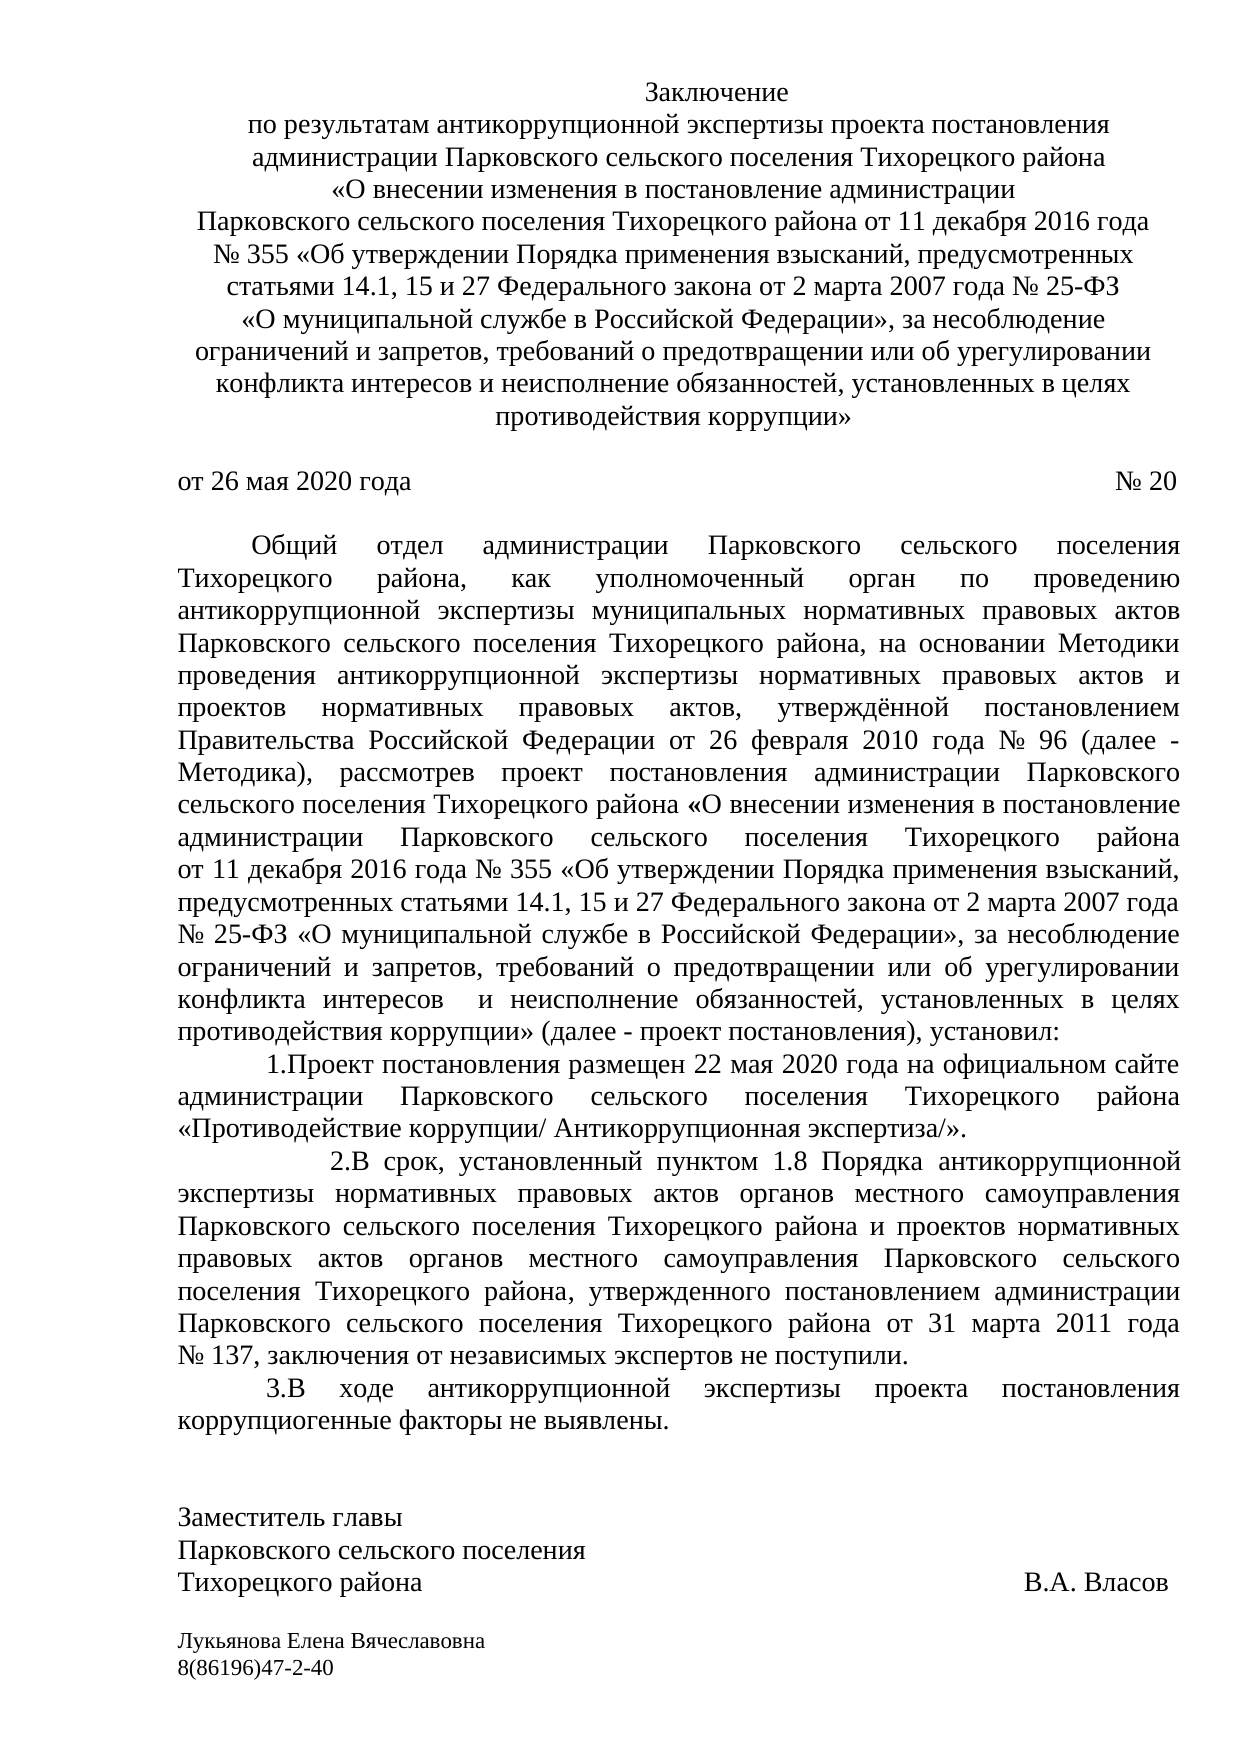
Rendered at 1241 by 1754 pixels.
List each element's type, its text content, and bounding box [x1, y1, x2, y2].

text Общий отдел администрации Парковского сельского поселения Тихорецкого района, как уполномоченный орган по проведению антикоррупционной экспертизы муниципальных нормативных правовых актов Парковского сельского поселения Тихорецкого района, на основании Методики проведения антикоррупционной экспертизы нормативных правовых актов и проектов нормативных правовых актов, утверждённой постановлением Правительства Российской Федерации от 26 февраля 2010 года № 96 (далее - Методика), рассмотрев проект постановления администрации Парковского сельского поселения Тихорецкого района «О внесении изменения в постановление администрации Парковского сельского поселения Тихорецкого района от 11 декабря 2016 года № 355 «Об утверждении Порядка применения взысканий, предусмотренных статьями 14.1, 15 и 27 Федерального закона от 2 марта 2007 года № 25-ФЗ «О муниципальной службе в Российской Федерации», за несоблюдение ограничений и запретов, требований о предотвращении или об урегулировании конфликта интересов и неисполнение обязанностей, установленных в целях противодействия коррупции» (далее - проект постановления), установил: [177, 528, 1181, 1047]
text Тихорецкого района В.А. Власов [177, 1565, 1181, 1597]
list 3.В ходе антикоррупционной экспертизы проекта постановления коррупциогенные факторы не выявлены. [177, 1371, 1181, 1436]
text 8(86196)47-2-40 [177, 1654, 1181, 1680]
table_header «О внесении изменения в постановление администрации Парковского сельского поселения Тихорецкого района от 11 декабря 2016 года № 355 «Об утверждении Порядка применения взысканий, предусмотренных статьями 14.1, 15 и 27 Федерального закона от 2 марта 2007 года № 25-ФЗ «О муниципальной службе в Российской Федерации», за несоблюдение ограничений и запретов, требований о предотвращении или об урегулировании конфликта интересов и неисполнение обязанностей, установленных в целях противодействия коррупции» [166, 172, 1181, 464]
text Заключение [177, 75, 1181, 107]
text от 26 мая 2020 года № 20 [177, 464, 1181, 496]
text Заместитель главы [177, 1500, 1181, 1533]
text 2.В срок, установленный пунктом 1.8 Порядка антикоррупционной экспертизы нормативных правовых актов органов местного самоуправления Парковского сельского поселения Тихорецкого района и проектов нормативных правовых актов органов местного самоуправления Парковского сельского поселения Тихорецкого района, утвержденного постановлением администрации Парковского сельского поселения Тихорецкого района от 31 марта 2011 года № 137, заключения от независимых экспертов не поступили. [177, 1144, 1181, 1371]
text Парковского сельского поселения [177, 1533, 1181, 1565]
text 1.Проект постановления размещен 22 мая 2020 года на официальном сайте администрации Парковского сельского поселения Тихорецкого района «Противодействие коррупции/ Антикоррупционная экспертиза/». [177, 1047, 1181, 1144]
text Лукьянова Елена Вячеславовна [177, 1627, 1181, 1654]
text по результатам антикоррупционной экспертизы проекта постановления администрации Парковского сельского поселения Тихорецкого района [177, 107, 1181, 172]
